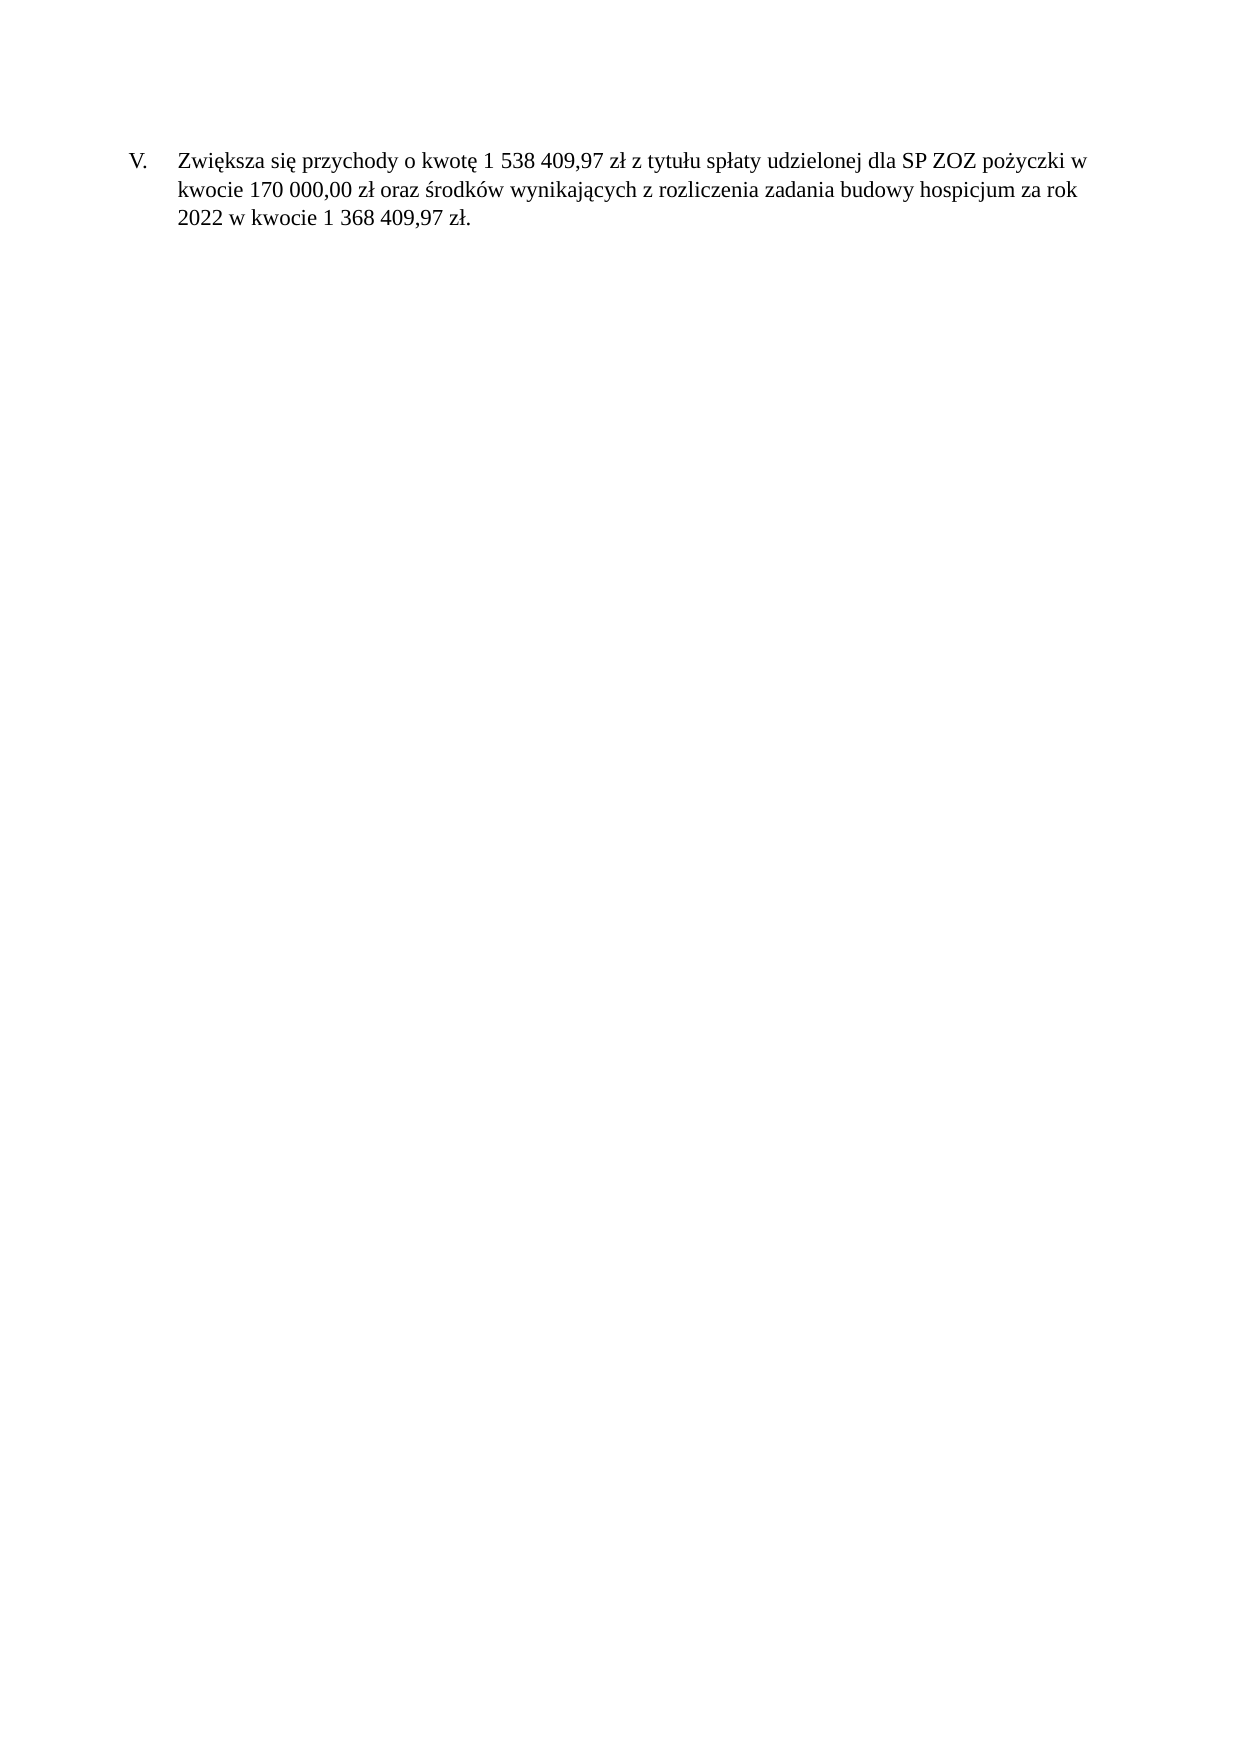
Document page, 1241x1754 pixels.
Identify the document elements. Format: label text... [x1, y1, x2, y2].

list Zwiększa się przychody o kwotę 1 538 409,97 zł z tytułu spłaty udzielonej dla SP ZOZ pożyczki w kwocie 170 000,00 zł oraz środków wynikających z rozliczenia zadania budowy hospicjum za rok 2022 w kwocie 1 368 409,97 zł. [148, 148, 1093, 231]
